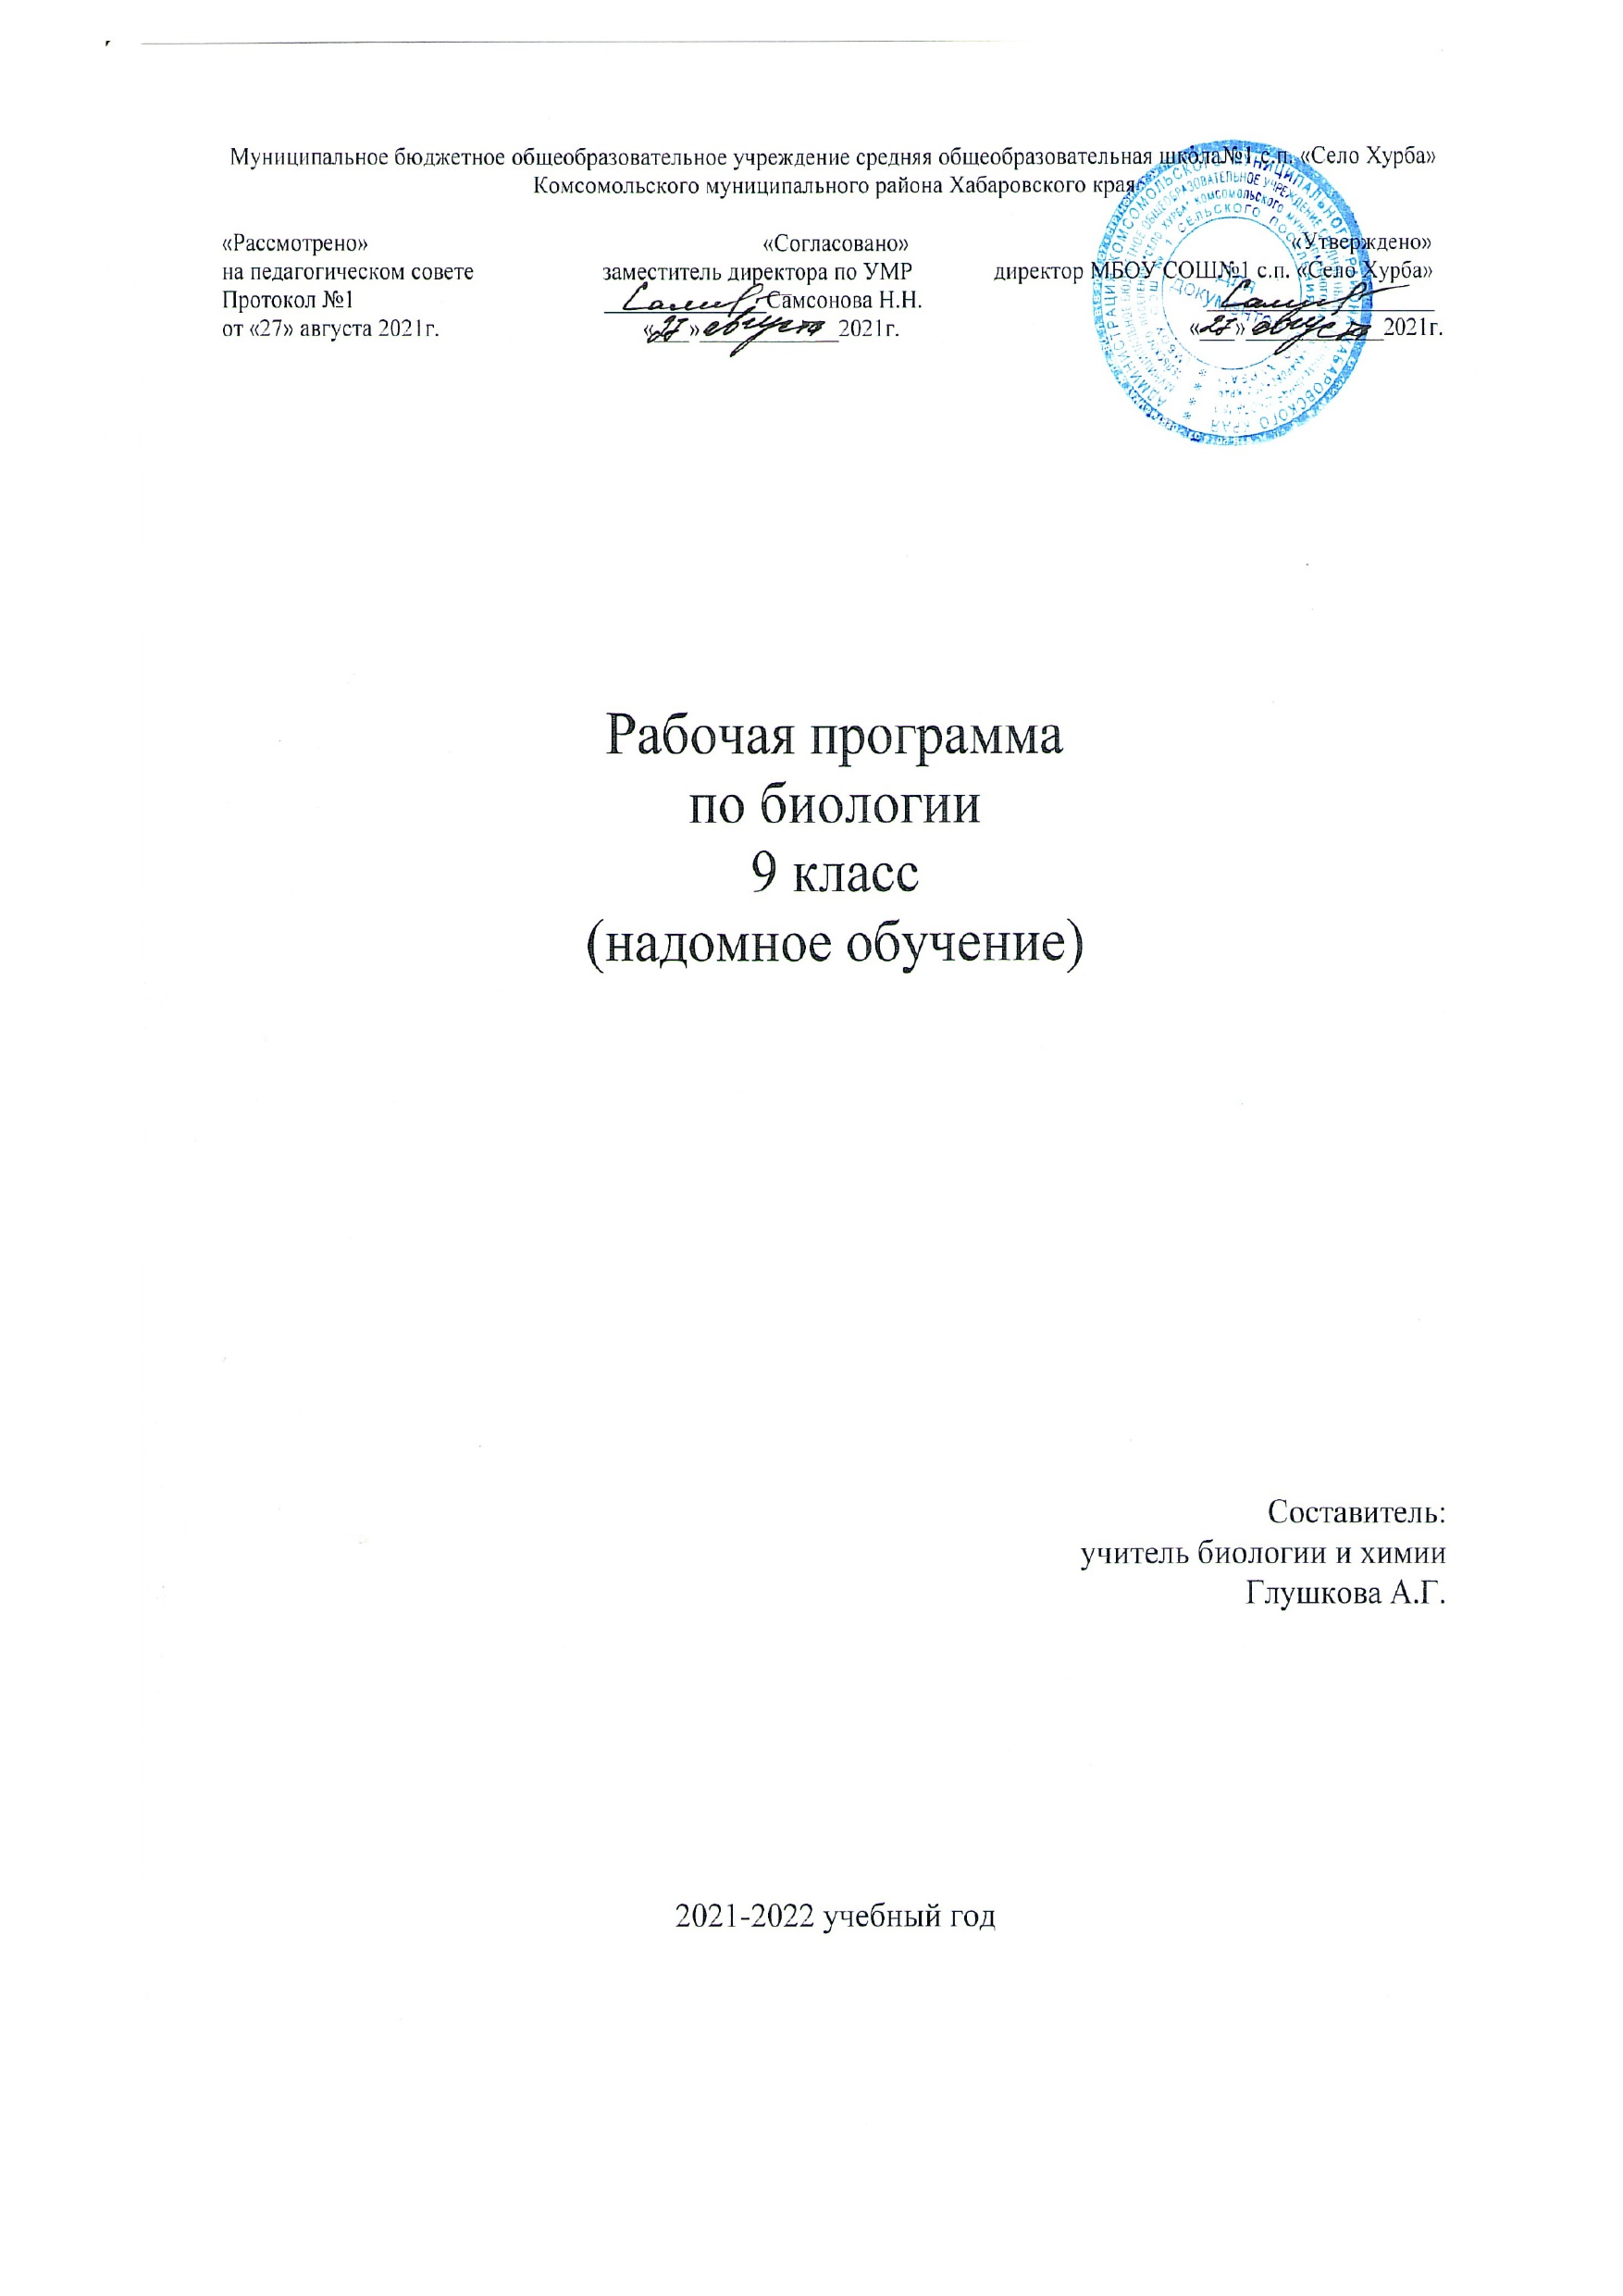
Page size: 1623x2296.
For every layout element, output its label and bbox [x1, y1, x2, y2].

picture [96, 27, 1502, 2125]
